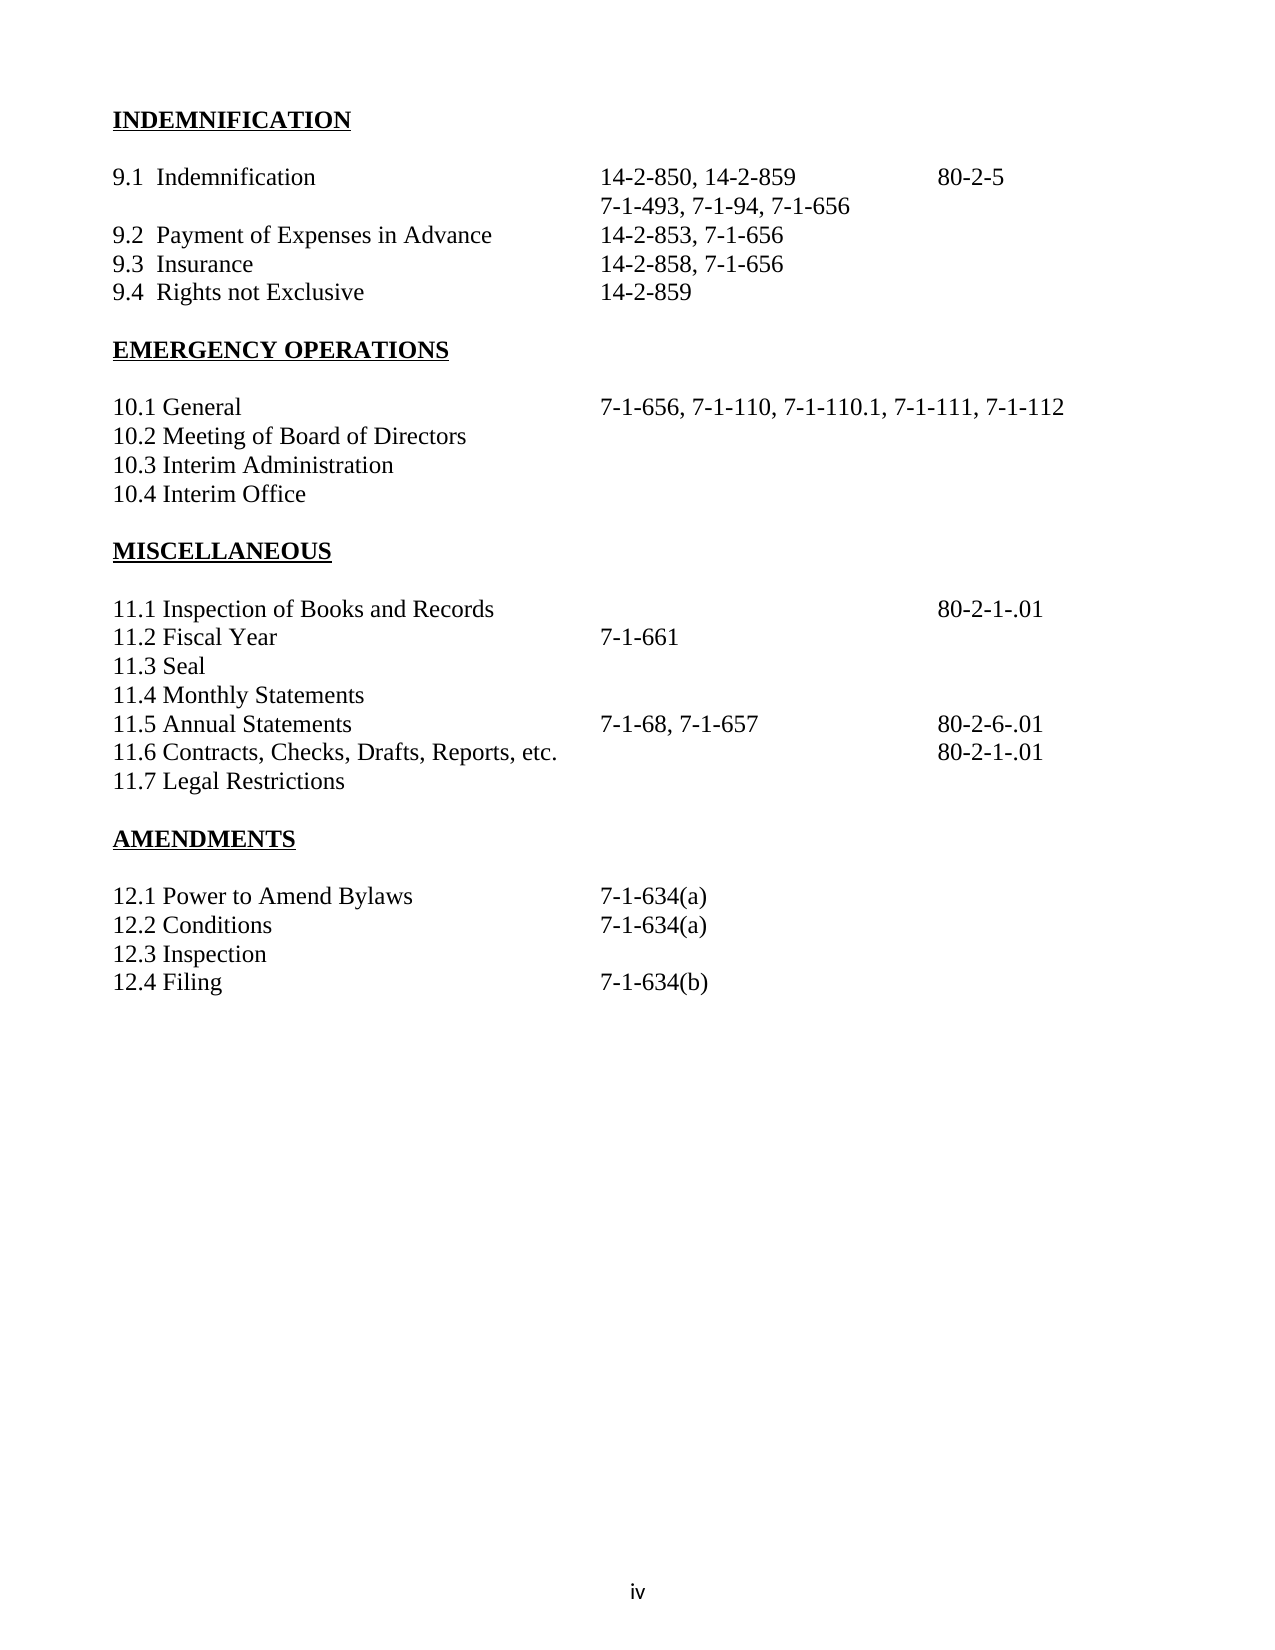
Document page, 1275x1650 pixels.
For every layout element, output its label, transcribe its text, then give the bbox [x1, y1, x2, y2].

text EMERGENCY OPERATIONS [112, 335, 1162, 364]
text 9.1 Indemnification 14-2-850, 14-2-859 80-2-5 [112, 162, 1162, 191]
text INDEMNIFICATION [112, 105, 1162, 134]
text 11.3 Seal [112, 651, 1162, 680]
text 10.4 Interim Office [112, 479, 1162, 507]
text 7-1-493, 7-1-94, 7-1-656 [112, 191, 1162, 220]
text 11.1 Inspection of Books and Records 80-2-1-.01 [112, 594, 1162, 622]
text 9.3 Insurance 14-2-858, 7-1-656 [112, 249, 1162, 277]
text 12.4 Filing 7-1-634(b) [112, 967, 1162, 996]
text 12.3 Inspection [112, 939, 1162, 967]
text 10.1 General 7-1-656, 7-1-110, 7-1-110.1, 7-1-111, 7-1-112 [112, 392, 1162, 421]
text 11.6 Contracts, Checks, Drafts, Reports, etc. 80-2-1-.01 [112, 737, 1162, 766]
text 9.4 Rights not Exclusive 14-2-859 [112, 277, 1162, 306]
text AMENDMENTS [112, 824, 1162, 852]
text 11.2 Fiscal Year 7-1-661 [112, 622, 1162, 651]
text 11.7 Legal Restrictions [112, 766, 1162, 795]
text 11.5 Annual Statements 7-1-68, 7-1-657 80-2-6-.01 [112, 709, 1162, 737]
text MISCELLANEOUS [112, 536, 1162, 565]
text 10.3 Interim Administration [112, 450, 1162, 479]
text 11.4 Monthly Statements [112, 680, 1162, 709]
text 12.2 Conditions 7-1-634(a) [112, 910, 1162, 939]
text 12.1 Power to Amend Bylaws 7-1-634(a) [112, 881, 1162, 910]
text 10.2 Meeting of Board of Directors [112, 421, 1162, 450]
text 9.2 Payment of Expenses in Advance 14-2-853, 7-1-656 [112, 220, 1162, 249]
